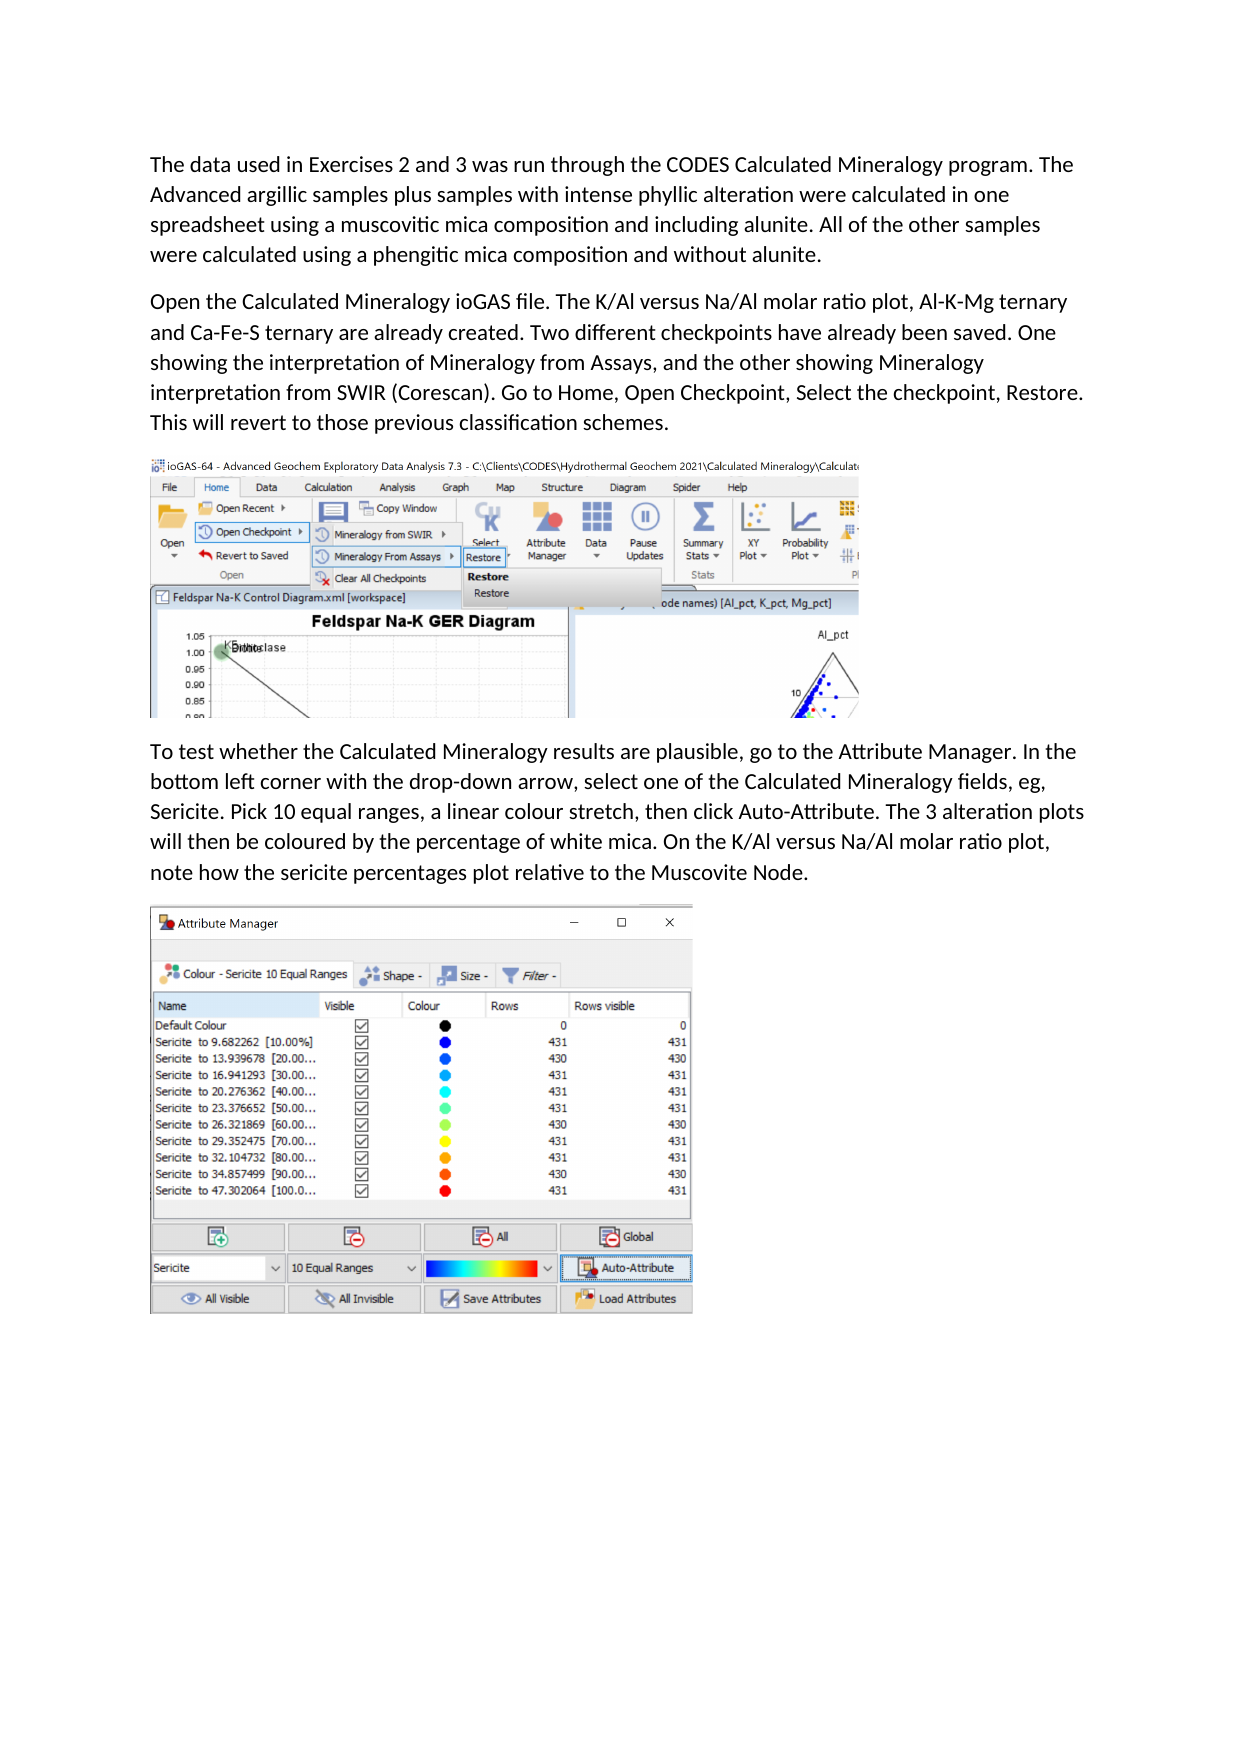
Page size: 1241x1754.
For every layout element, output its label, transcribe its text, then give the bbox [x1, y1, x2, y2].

picture [150, 455, 859, 718]
text Open the Calculated Mineralogy ioGAS file. The K/Al versus Na/Al molar ratio plot, Al-K-Mg ternary and Ca-Fe-S ternary are already created. Two different checkpoints have already been saved. One showing the interpretation of Mineralogy from Assays, and the other showing Mineralogy interpretation from SWIR (Corescan). Go to Home, Open Checkpoint, Select the checkpoint, Restore. This will revert to those previous classification schemes. [150, 287, 1090, 436]
text To test whether the Calculated Mineralogy results are plausible, go to the Attribute Manager. In the bottom left corner with the drop-down arrow, select one of the Calculated Mineralogy fields, eg, Sericite. Pick 10 equal ranges, a linear colour stretch, then click Auto-Attribute. The 3 alteration plots will then be coloured by the percentage of white mica. On the K/Al versus Na/Al molar ratio plot, note how the sericite percentages plot relative to the Muscovite Node. [150, 737, 1090, 886]
text The data used in Exercises 2 and 3 was run through the CODES Calculated Mineralogy program. The Advanced argillic samples plus samples with intense phyllic alteration were calculated in one spreadsheet using a muscovitic mica composition and including alunite. All of the other samples were calculated using a phengitic mica composition and without alunite. [150, 150, 1090, 269]
picture [150, 904, 693, 1314]
